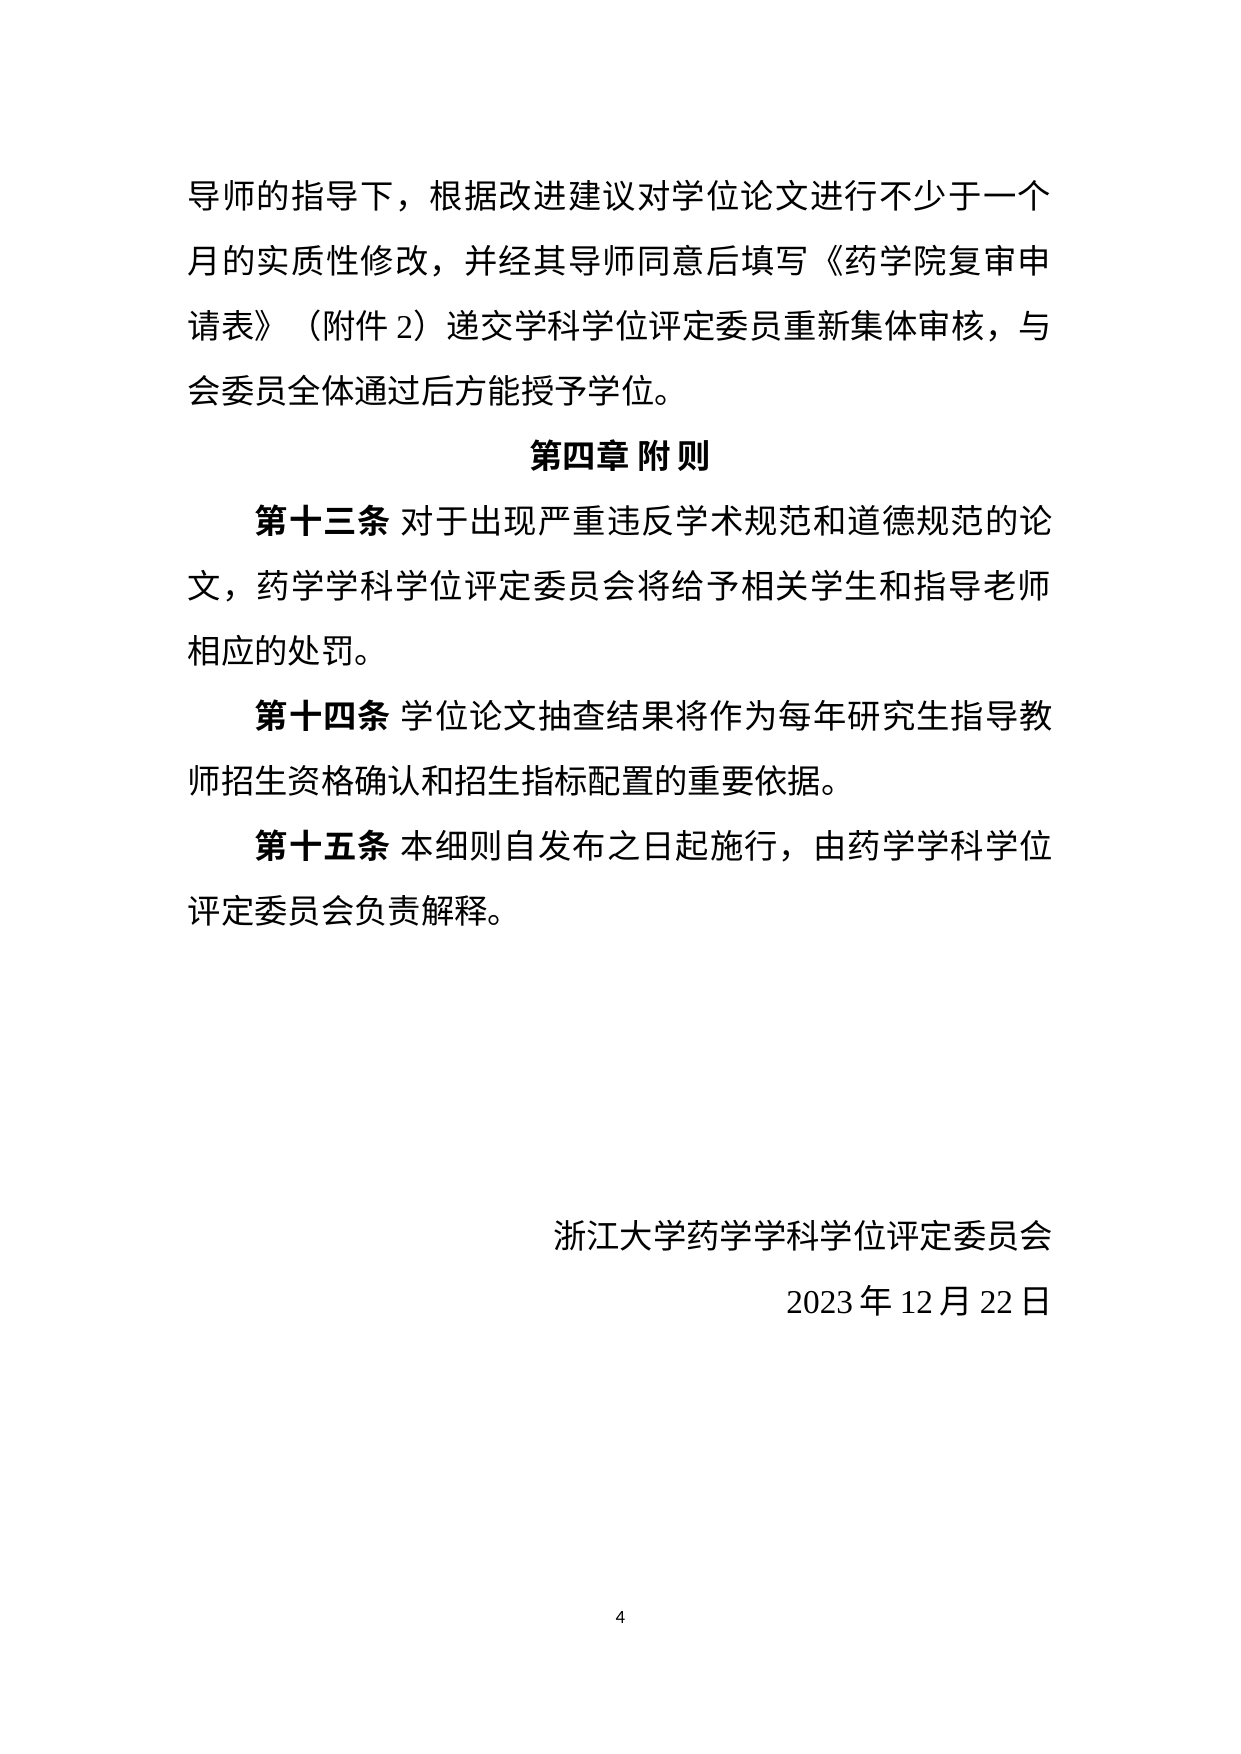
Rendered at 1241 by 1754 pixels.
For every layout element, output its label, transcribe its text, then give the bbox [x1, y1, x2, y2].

text 第十五条 本细则自发布之日起施行，由药学学科学位评定委员会负责解释。 [187, 812, 1053, 942]
text 第十四条 学位论文抽查结果将作为每年研究生指导教师招生资格确认和招生指标配置的重要依据。 [187, 682, 1053, 812]
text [187, 162, 1053, 422]
text 2023年12月22日 [187, 1267, 1053, 1332]
text 第四章 附 则 [187, 422, 1053, 487]
text 第十三条 对于出现严重违反学术规范和道德规范的论文，药学学科学位评定委员会将给予相关学生和指导老师相应的处罚。 [187, 487, 1053, 682]
text 浙江大学药学学科学位评定委员会 [187, 1202, 1053, 1267]
